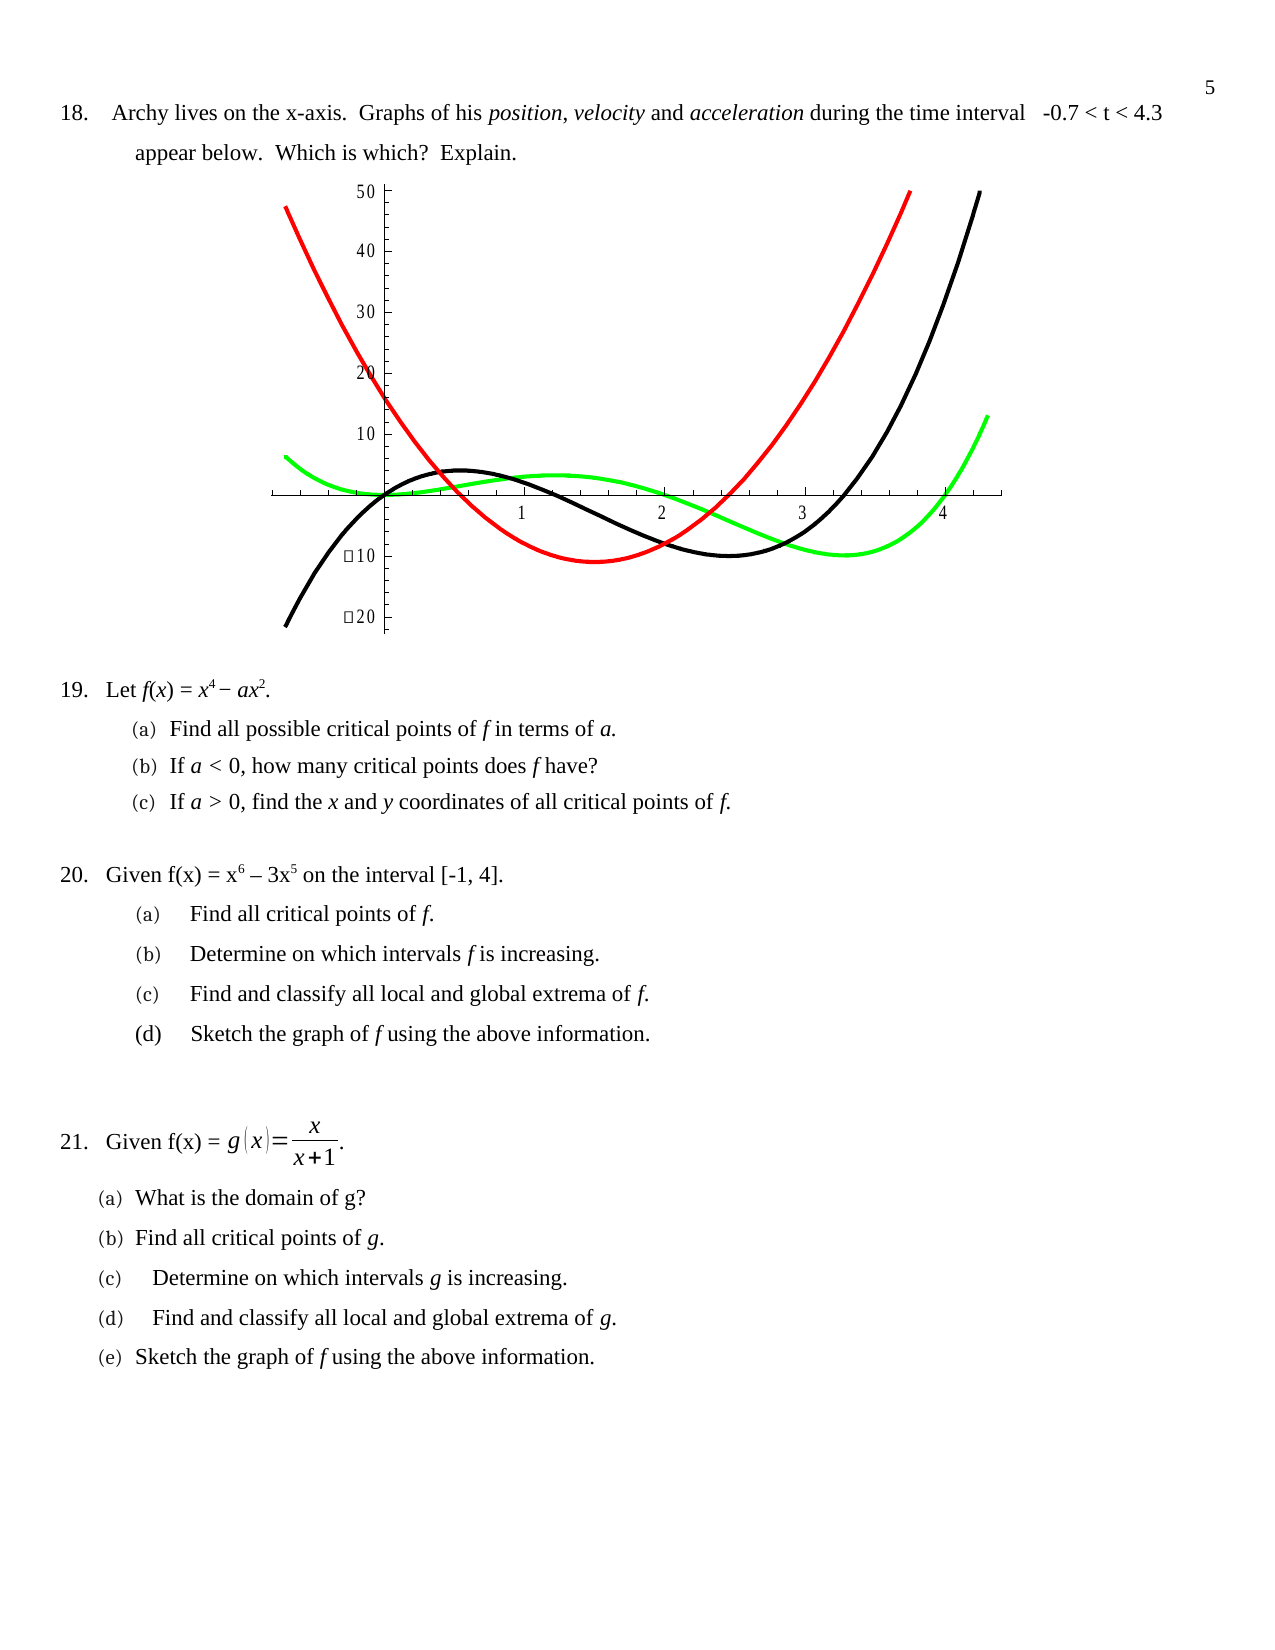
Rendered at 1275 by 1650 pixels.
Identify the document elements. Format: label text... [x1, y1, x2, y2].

list Find and classify all local and global extrema of g. [97, 1303, 1215, 1330]
list Find all critical points of f. [135, 901, 1215, 927]
text (d) Sketch the graph of f using the above information. [135, 1020, 1215, 1046]
list Find all critical points of g. [97, 1224, 1215, 1251]
list Find all possible critical points of f in terms of a. [131, 715, 1110, 742]
list If a > 0, find the x and y coordinates of all critical points of f. [131, 788, 1110, 815]
text 21. Given f(x) = . [60, 1112, 1215, 1171]
list Determine on which intervals f is increasing. [135, 940, 1215, 967]
list What is the domain of g? [97, 1184, 1215, 1211]
list Find and classify all local and global extrema of f. [135, 980, 1215, 1007]
list Sketch the graph of f using the above information. [97, 1343, 1215, 1370]
text 18. Archy lives on the x-axis. Graphs of his position, velocity and acceleration during the time interval -0.7 < t < 4.3 appear below. Which is which? Explain. [60, 99, 1215, 165]
list Determine on which intervals g is increasing. [97, 1264, 1215, 1290]
text 19. Let f(x) = x4 − ax2. [60, 676, 1110, 702]
text 20. Given f(x) = x6 – 3x5 on the interval [-1, 4]. [60, 861, 1215, 887]
list If a < 0, how many critical points does f have? [131, 752, 1110, 778]
